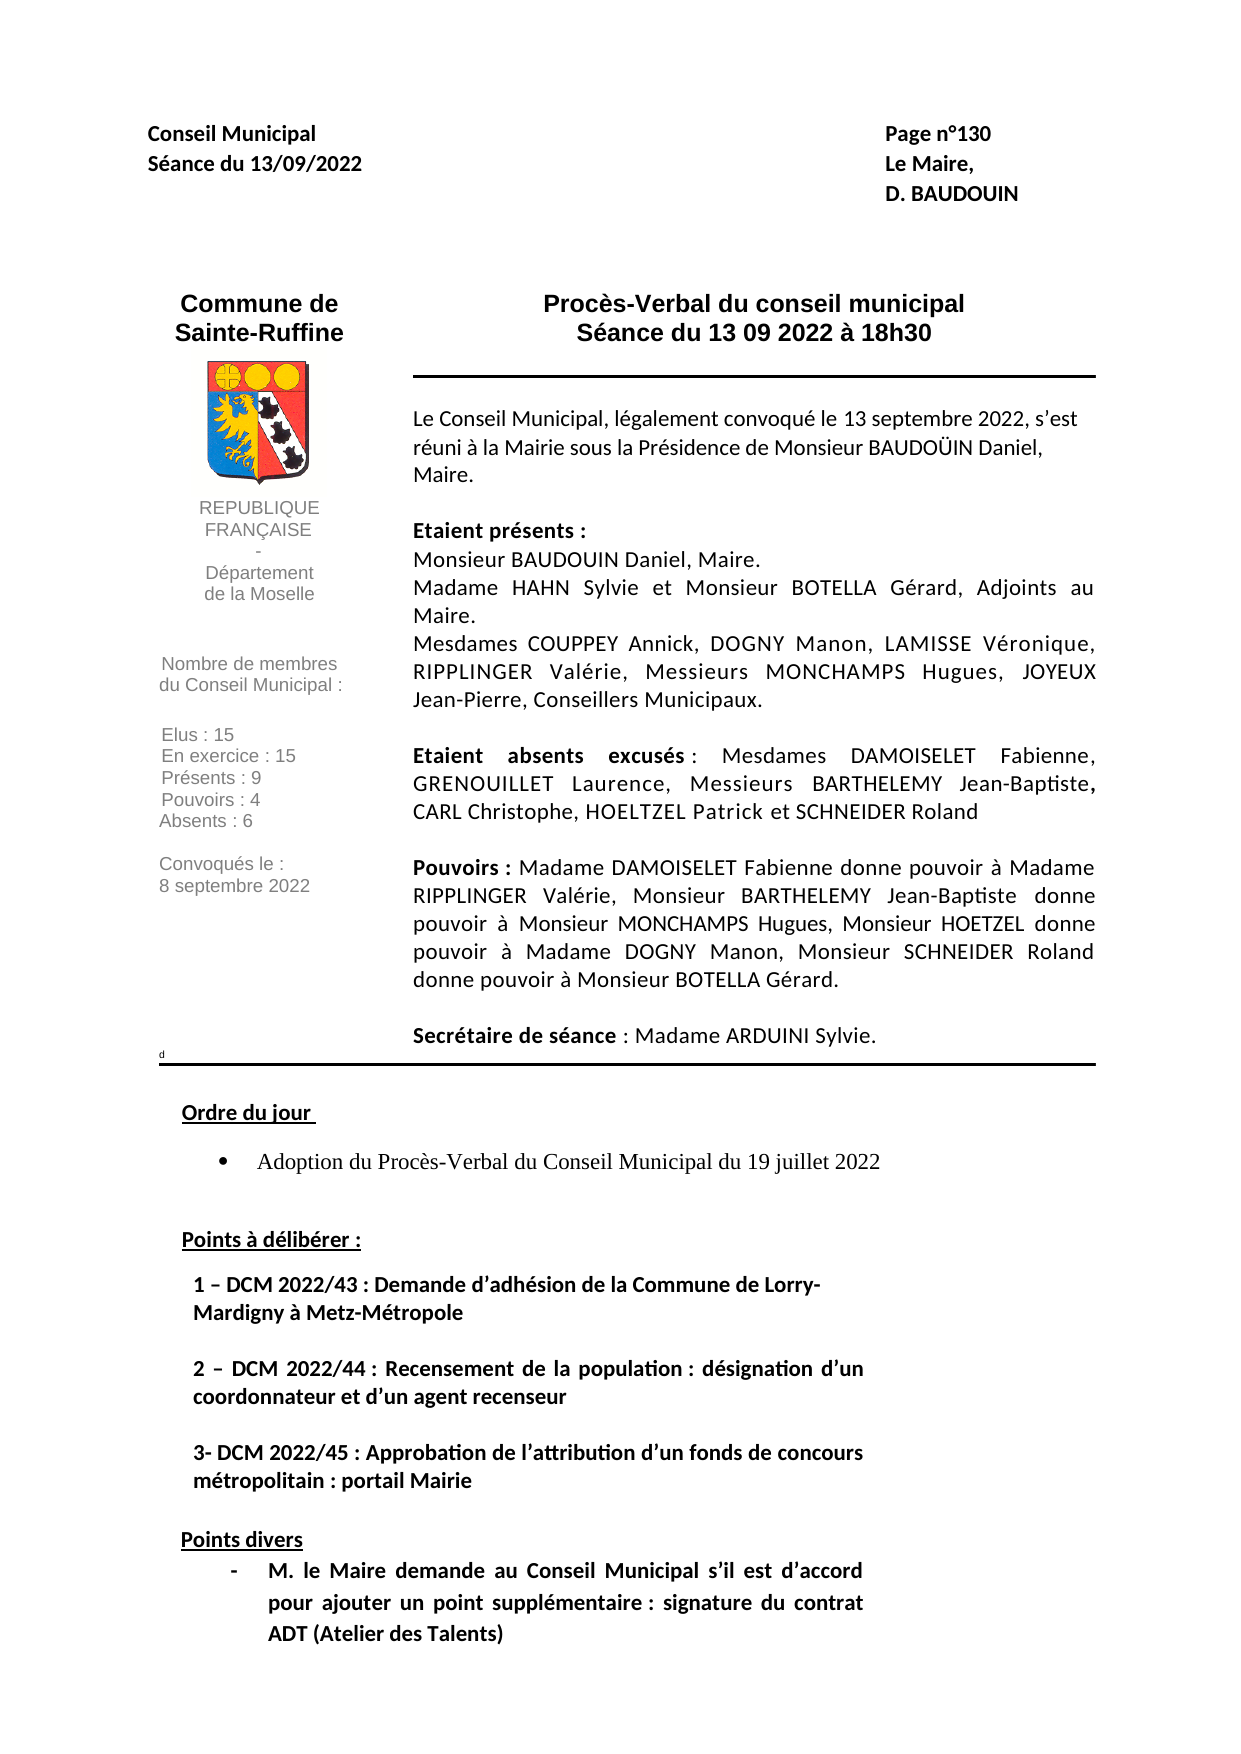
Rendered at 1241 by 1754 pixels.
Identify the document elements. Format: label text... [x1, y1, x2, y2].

text Conseil Municipal Page n°130 [148, 119, 1092, 147]
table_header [182, 1270, 875, 1647]
text Ordre du jour [182, 1095, 1092, 1126]
list Adoption du Procès-Verbal du Conseil Municipal du 19 juillet 2022 [219, 1143, 1092, 1174]
picture [191, 346, 327, 497]
text Points à délibérer : [182, 1222, 1092, 1253]
table_header Procès-Verbal du conseil municipal Séance du 13 09 2022 à 18h30 Le Conseil Municipal, légalement convoqué le 13 septembre 2022, s’est réuni à la Mairie sous la Présidence de Monsieur BAUDOÜIN Daniel, Maire. Etaient présents : Monsieur BAUDOUIN Daniel, Maire. Madame HAHN Sylvie et Monsieur BOTELLA Gérard, Adjoints au Maire. Mesdames COUPPEY Annick, DOGNY Manon, LAMISSE Véronique, RIPPLINGER Valérie, Messieurs MONCHAMPS Hugues, JOYEUX Jean-Pierre, Conseillers Municipaux. Etaient absents excusés : Mesdames DAMOISELET Fabienne, GRENOUILLET Laurence, Messieurs BARTHELEMY Jean-Baptiste, CARL Christophe, HOELTZEL Patrick et SCHNEIDER Roland Pouvoirs : Madame DAMOISELET Fabienne donne pouvoir à Madame RIPPLINGER Valérie, Monsieur BARTHELEMY Jean-Baptiste donne pouvoir à Monsieur MONCHAMPS Hugues, Monsieur HOETZEL donne pouvoir à Madame DOGNY Manon, Monsieur SCHNEIDER Roland donne pouvoir à Monsieur BOTELLA Gérard. Secrétaire de séance : Madame ARDUINI Sylvie. [369, 289, 1107, 1049]
text D. BAUDOUIN [148, 179, 1092, 207]
table_cell d [148, 1049, 1107, 1095]
text Séance du 13/09/2022 Le Maire, [148, 149, 1092, 177]
table_header Commune de Sainte-Ruffine REPUBLIQUE FRANÇAISE - Département de la Moselle Nombre de membres du Conseil Municipal : Elus : 15 En exercice : 15 Présents : 9 Pouvoirs : 4 Absents : 6 Convoqués le : 8 septembre 2022 [148, 289, 369, 1049]
